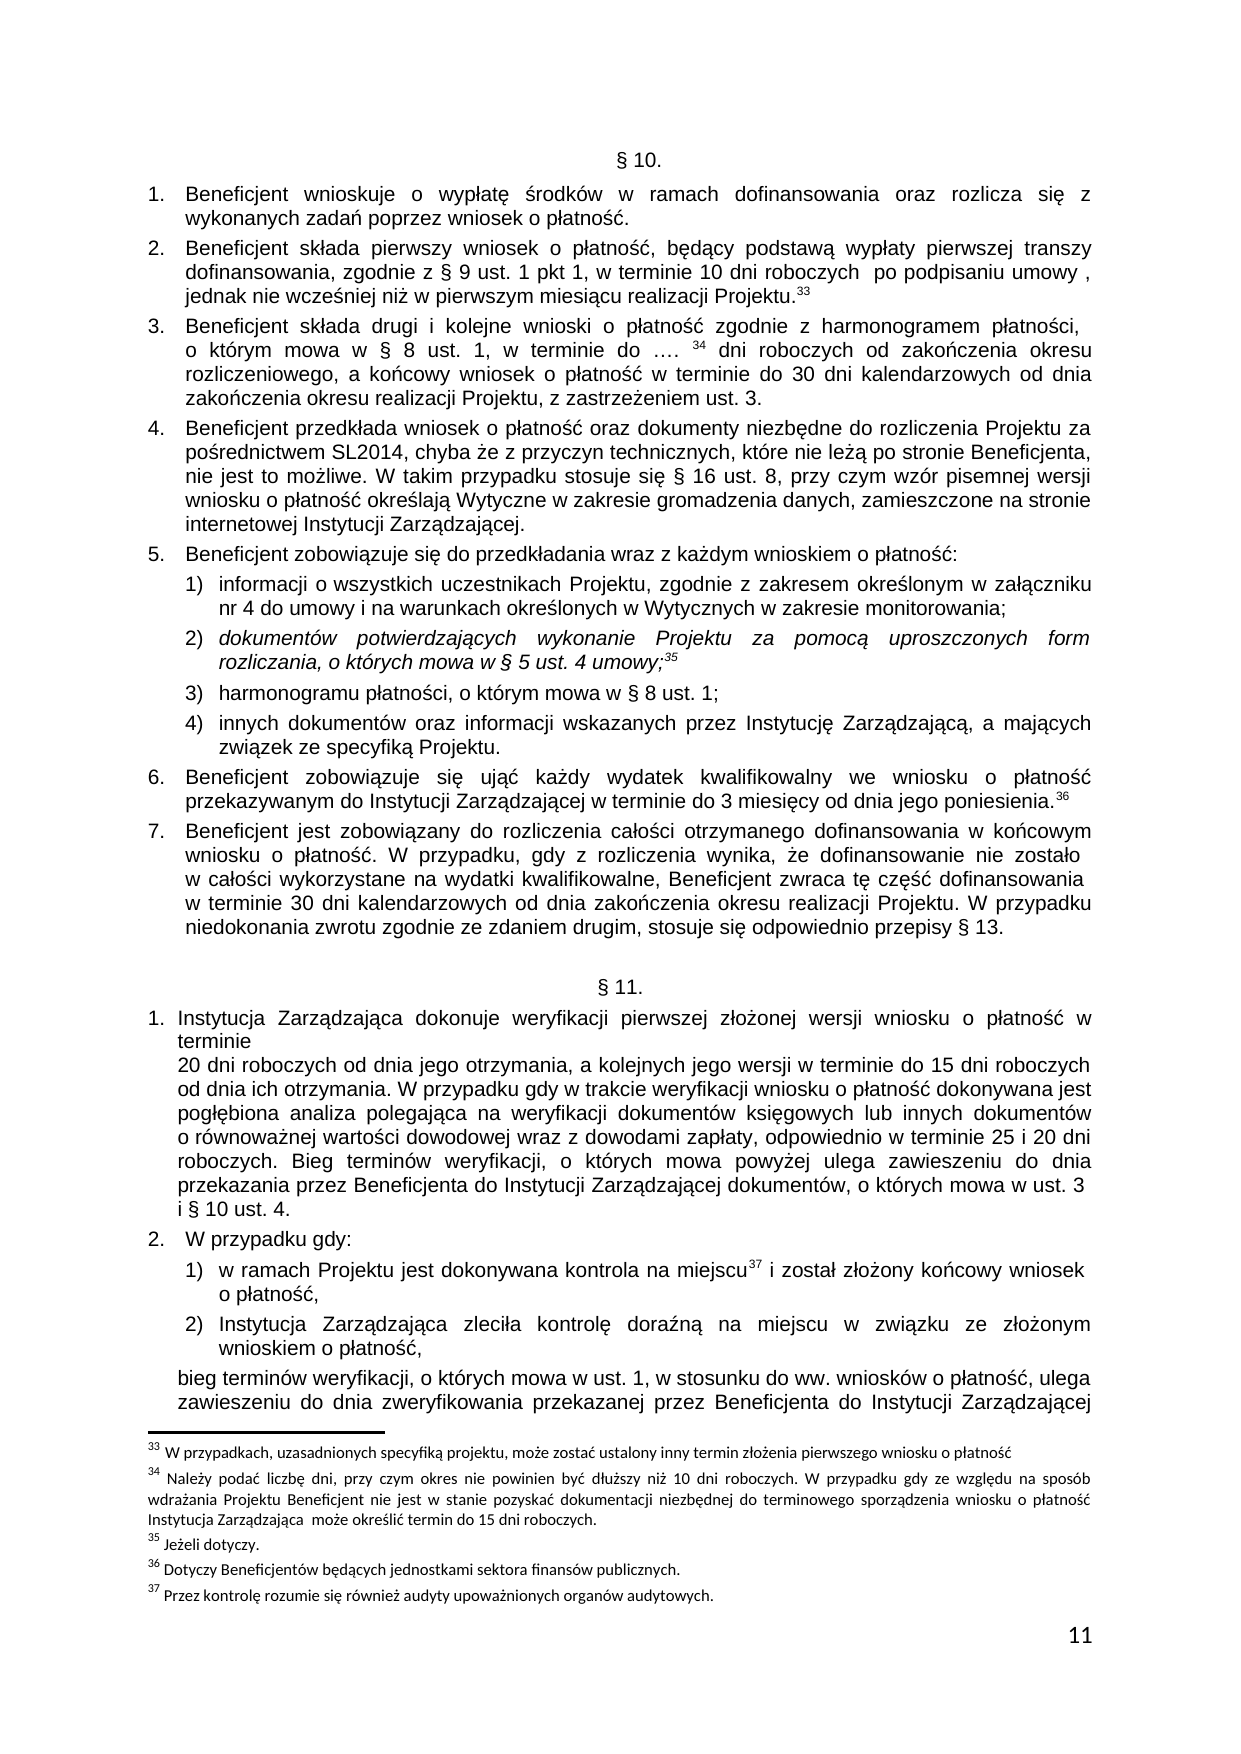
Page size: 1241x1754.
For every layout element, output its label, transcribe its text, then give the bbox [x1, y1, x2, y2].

list dokumentów potwierdzających wykonanie Projektu za pomocą uproszczonych form rozliczania, o których mowa w § 5 ust. 4 umowy; [185, 626, 1092, 674]
list w ramach Projektu jest dokonywana kontrola na miejscu i został złożony końcowy wniosek o płatność, [185, 1257, 1092, 1305]
list Beneficjent składa drugi i kolejne wnioski o płatność zgodnie z harmonogramem płatności, o którym mowa w § 8 ust. 1, w terminie do …. dni roboczych od zakończenia okresu rozliczeniowego, a końcowy wniosek o płatność w terminie do 30 dni kalendarzowych od dnia zakończenia okresu realizacji Projektu, z zastrzeżeniem ust. 3. [148, 314, 1092, 409]
text § 10. [185, 148, 1092, 172]
list harmonogramu płatności, o którym mowa w § 8 ust. 1; [185, 680, 1092, 704]
list Beneficjent zobowiązuje się ująć każdy wydatek kwalifikowalny we wniosku o płatność przekazywanym do Instytucji Zarządzającej w terminie do 3 miesięcy od dnia jego poniesienia. [148, 765, 1092, 813]
list Beneficjent składa pierwszy wniosek o płatność, będący podstawą wypłaty pierwszej transzy dofinansowania, zgodnie z § 9 ust. 1 pkt 1, w terminie 10 dni roboczych po podpisaniu umowy , jednak nie wcześniej niż w pierwszym miesiącu realizacji Projektu. [148, 236, 1092, 307]
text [177, 1366, 1092, 1414]
list Beneficjent przedkłada wniosek o płatność oraz dokumenty niezbędne do rozliczenia Projektu za pośrednictwem SL2014, chyba że z przyczyn technicznych, które nie leżą po stronie Beneficjenta, nie jest to możliwe. W takim przypadku stosuje się § 16 ust. 8, przy czym wzór pisemnej wersji wniosku o płatność określają Wytyczne w zakresie gromadzenia danych, zamieszczone na stronie internetowej Instytucji Zarządzającej. [148, 416, 1092, 536]
text § 11. [148, 975, 1092, 999]
list informacji o wszystkich uczestnikach Projektu, zgodnie z zakresem określonym w załączniku nr 4 do umowy i na warunkach określonych w Wytycznych w zakresie monitorowania; [185, 572, 1092, 620]
list Instytucja Zarządzająca dokonuje weryfikacji pierwszej złożonej wersji wniosku o płatność w terminie 20 dni roboczych od dnia jego otrzymania, a kolejnych jego wersji w terminie do 15 dni roboczych od dnia ich otrzymania. W przypadku gdy w trakcie weryfikacji wniosku o płatność dokonywana jest pogłębiona analiza polegająca na weryfikacji dokumentów księgowych lub innych dokumentów o równoważnej wartości dowodowej wraz z dowodami zapłaty, odpowiednio w terminie 25 i 20 dni roboczych. Bieg terminów weryfikacji, o których mowa powyżej ulega zawieszeniu do dnia przekazania przez Beneficjenta do Instytucji Zarządzającej dokumentów, o których mowa w ust. 3 i § 10 ust. 4. [148, 1005, 1092, 1221]
list Beneficjent wnioskuje o wypłatę środków w ramach dofinansowania oraz rozlicza się z wykonanych zadań poprzez wniosek o płatność. [148, 181, 1092, 229]
list Beneficjent jest zobowiązany do rozliczenia całości otrzymanego dofinansowania w końcowym wniosku o płatność. W przypadku, gdy z rozliczenia wynika, że dofinansowanie nie zostało w całości wykorzystane na wydatki kwalifikowalne, Beneficjent zwraca tę część dofinansowania w terminie 30 dni kalendarzowych od dnia zakończenia okresu realizacji Projektu. W przypadku niedokonania zwrotu zgodnie ze zdaniem drugim, stosuje się odpowiednio przepisy § 13. [148, 819, 1092, 939]
list W przypadku gdy: [148, 1227, 1092, 1251]
list Instytucja Zarządzająca zleciła kontrolę doraźną na miejscu w związku ze złożonym wnioskiem o płatność, [185, 1312, 1092, 1359]
list Beneficjent zobowiązuje się do przedkładania wraz z każdym wnioskiem o płatność: [148, 542, 1092, 566]
list innych dokumentów oraz informacji wskazanych przez Instytucję Zarządzającą, a mających związek ze specyfiką Projektu. [185, 711, 1092, 758]
